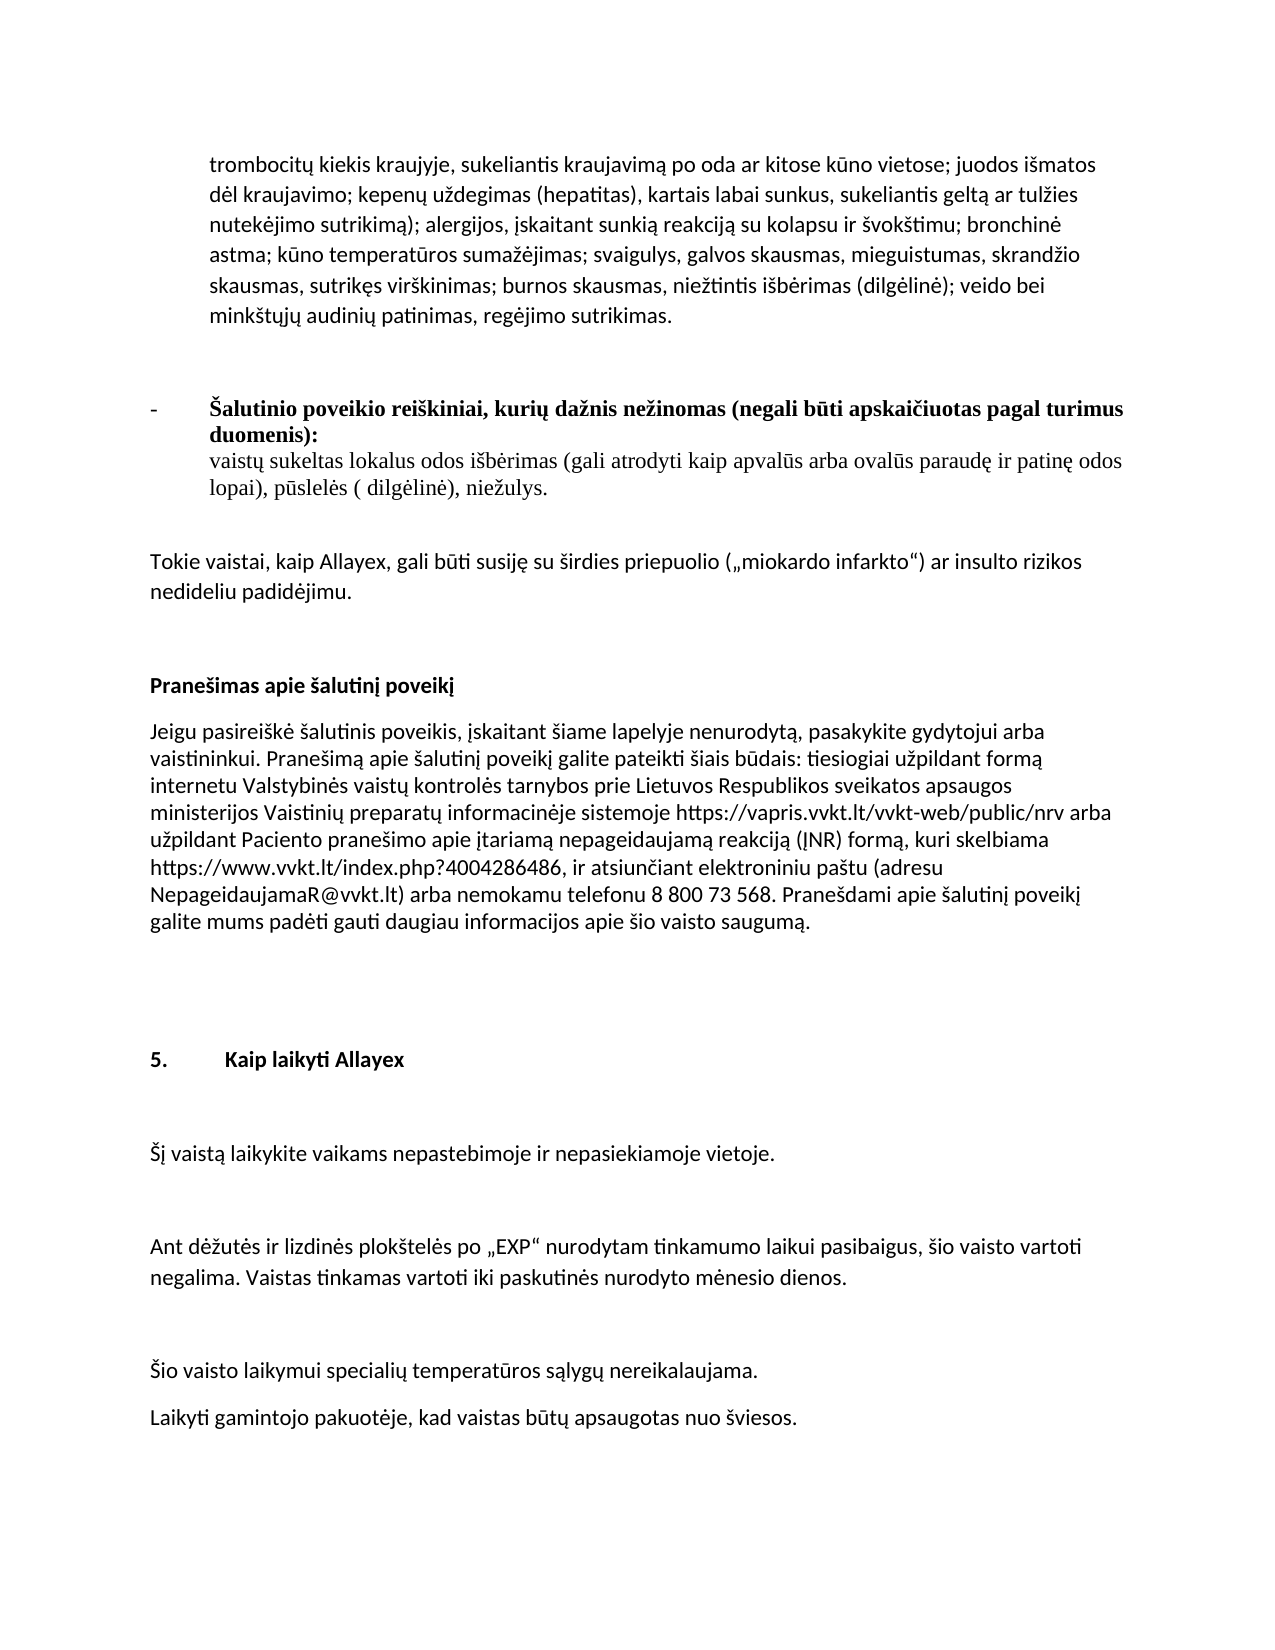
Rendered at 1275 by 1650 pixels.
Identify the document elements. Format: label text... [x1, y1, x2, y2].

list Ant dėžutės ir lizdinės plokštelės po „EXP“ nurodytam tinkamumo laikui pasibaigus, šio vaisto vartoti negalima. Vaistas tinkamas vartoti iki paskutinės nurodyto mėnesio dienos. [150, 1232, 1125, 1291]
text Pranešimas apie šalutinį poveikį [150, 671, 1125, 699]
text Šio vaisto laikymui specialių temperatūros sąlygų nereikalaujama. [150, 1356, 1125, 1384]
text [209, 150, 1125, 329]
list Šalutinio poveikio reiškiniai, kurių dažnis nežinomas (negali būti apskaičiuotas pagal turimus duomenis): [150, 395, 1125, 447]
text Šį vaistą laikykite vaikams nepastebimoje ir nepasiekiamoje vietoje. [150, 1139, 1125, 1167]
list vaistų sukeltas lokalus odos išbėrimas (gali atrodyti kaip apvalūs arba ovalūs paraudę ir patinę odos lopai), pūslelės ( dilgėlinė), niežulys. [209, 447, 1125, 500]
text Jeigu pasireiškė šalutinis poveikis, įskaitant šiame lapelyje nenurodytą, pasakykite gydytojui arba vaistininkui. Pranešimą apie šalutinį poveikį galite pateikti šiais būdais: tiesiogiai užpildant formą internetu Valstybinės vaistų kontrolės tarnybos prie Lietuvos Respublikos sveikatos apsaugos ministerijos Vaistinių preparatų informacinėje sistemoje https://vapris.vvkt.lt/vvkt-web/public/nrv arba užpildant Paciento pranešimo apie įtariamą nepageidaujamą reakciją (ĮNR) formą, kuri skelbiama https://www.vvkt.lt/index.php?4004286486, ir atsiunčiant elektroniniu paštu (adresu NepageidaujamaR@vvkt.lt) arba nemokamu telefonu 8 800 73 568. Pranešdami apie šalutinį poveikį galite mums padėti gauti daugiau informacijos apie šio vaisto saugumą. [150, 718, 1125, 934]
text 5. Kaip laikyti Allayex [150, 1045, 1125, 1073]
text Tokie vaistai, kaip Allayex, gali būti susiję su širdies priepuolio („miokardo infarkto“) ar insulto rizikos nedideliu padidėjimu. [150, 547, 1125, 605]
text Laikyti gamintojo pakuotėje, kad vaistas būtų apsaugotas nuo šviesos. [150, 1403, 1125, 1431]
